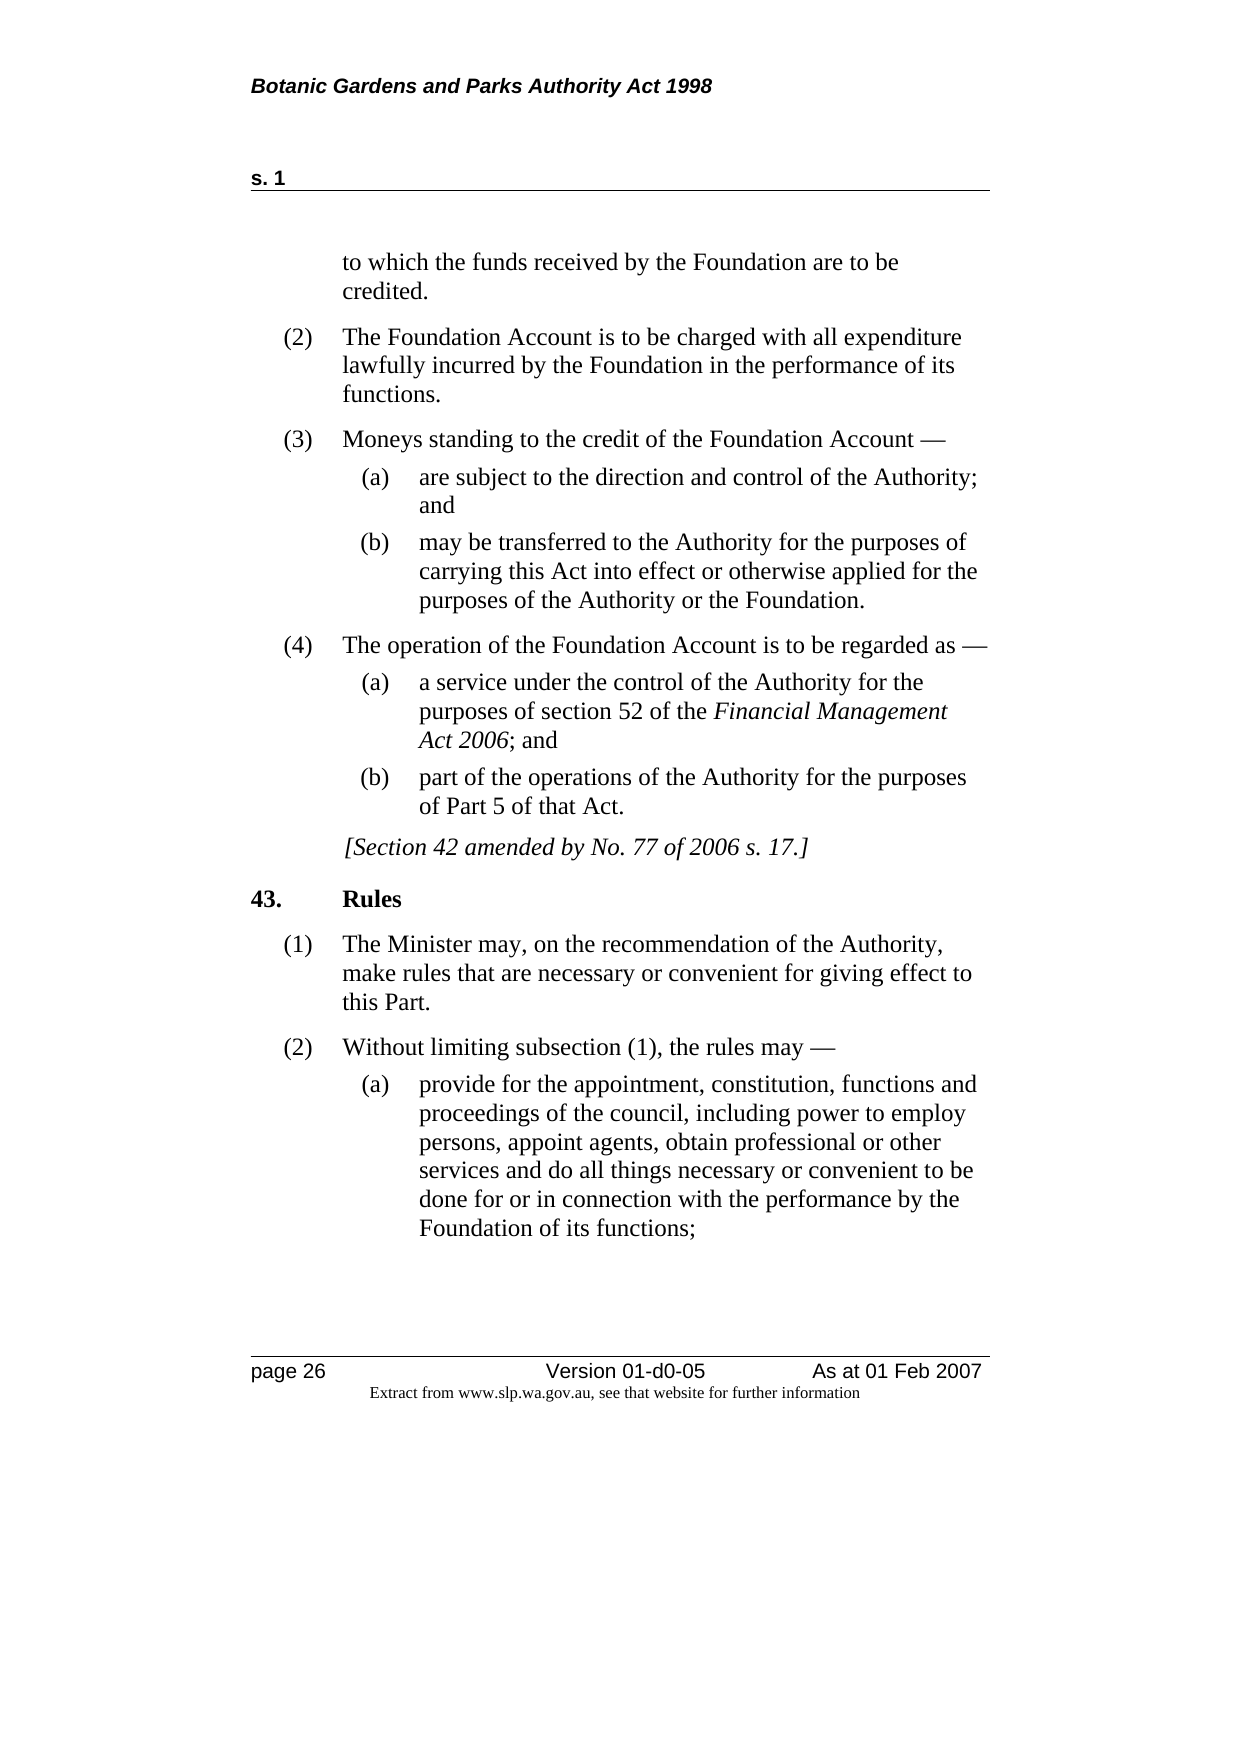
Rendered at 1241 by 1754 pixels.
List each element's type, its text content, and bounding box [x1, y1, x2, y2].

text [Section 42 amended by No. 77 of 2006 s. 17.] [251, 832, 990, 861]
text (b) may be transferred to the Authority for the purposes of carrying this Act into effect or otherwise applied for the purposes of the Authority or the Foundation. [251, 527, 990, 614]
text (a) provide for the appointment, constitution, functions and proceedings of the council, including power to employ persons, appoint agents, obtain professional or other services and do all things necessary or convenient to be done for or in connection with the performance by the Foundation of its functions; [251, 1069, 990, 1242]
text (2) The Foundation Account is to be charged with all expenditure lawfully incurred by the Foundation in the performance of its functions. [251, 322, 990, 408]
text (a) are subject to the direction and control of the Authority; and [251, 462, 990, 519]
text (b) part of the operations of the Authority for the purposes of Part 5 of that Act. [251, 762, 990, 819]
text (3) Moneys standing to the credit of the Foundation Account — [251, 424, 990, 453]
text (4) The operation of the Foundation Account is to be regarded as — [251, 630, 990, 659]
text (a) a service under the control of the Authority for the purposes of section 52 of the Financial Management Act 2006; and [251, 667, 990, 754]
text to which the funds received by the Foundation are to be credited. [251, 247, 990, 305]
subtitle 43. Rules [251, 884, 990, 912]
text (2) Without limiting subsection (1), the rules may — [251, 1032, 990, 1061]
text (1) The Minister may, on the recommendation of the Authority, make rules that are necessary or convenient for giving effect to this Part. [251, 929, 990, 1015]
